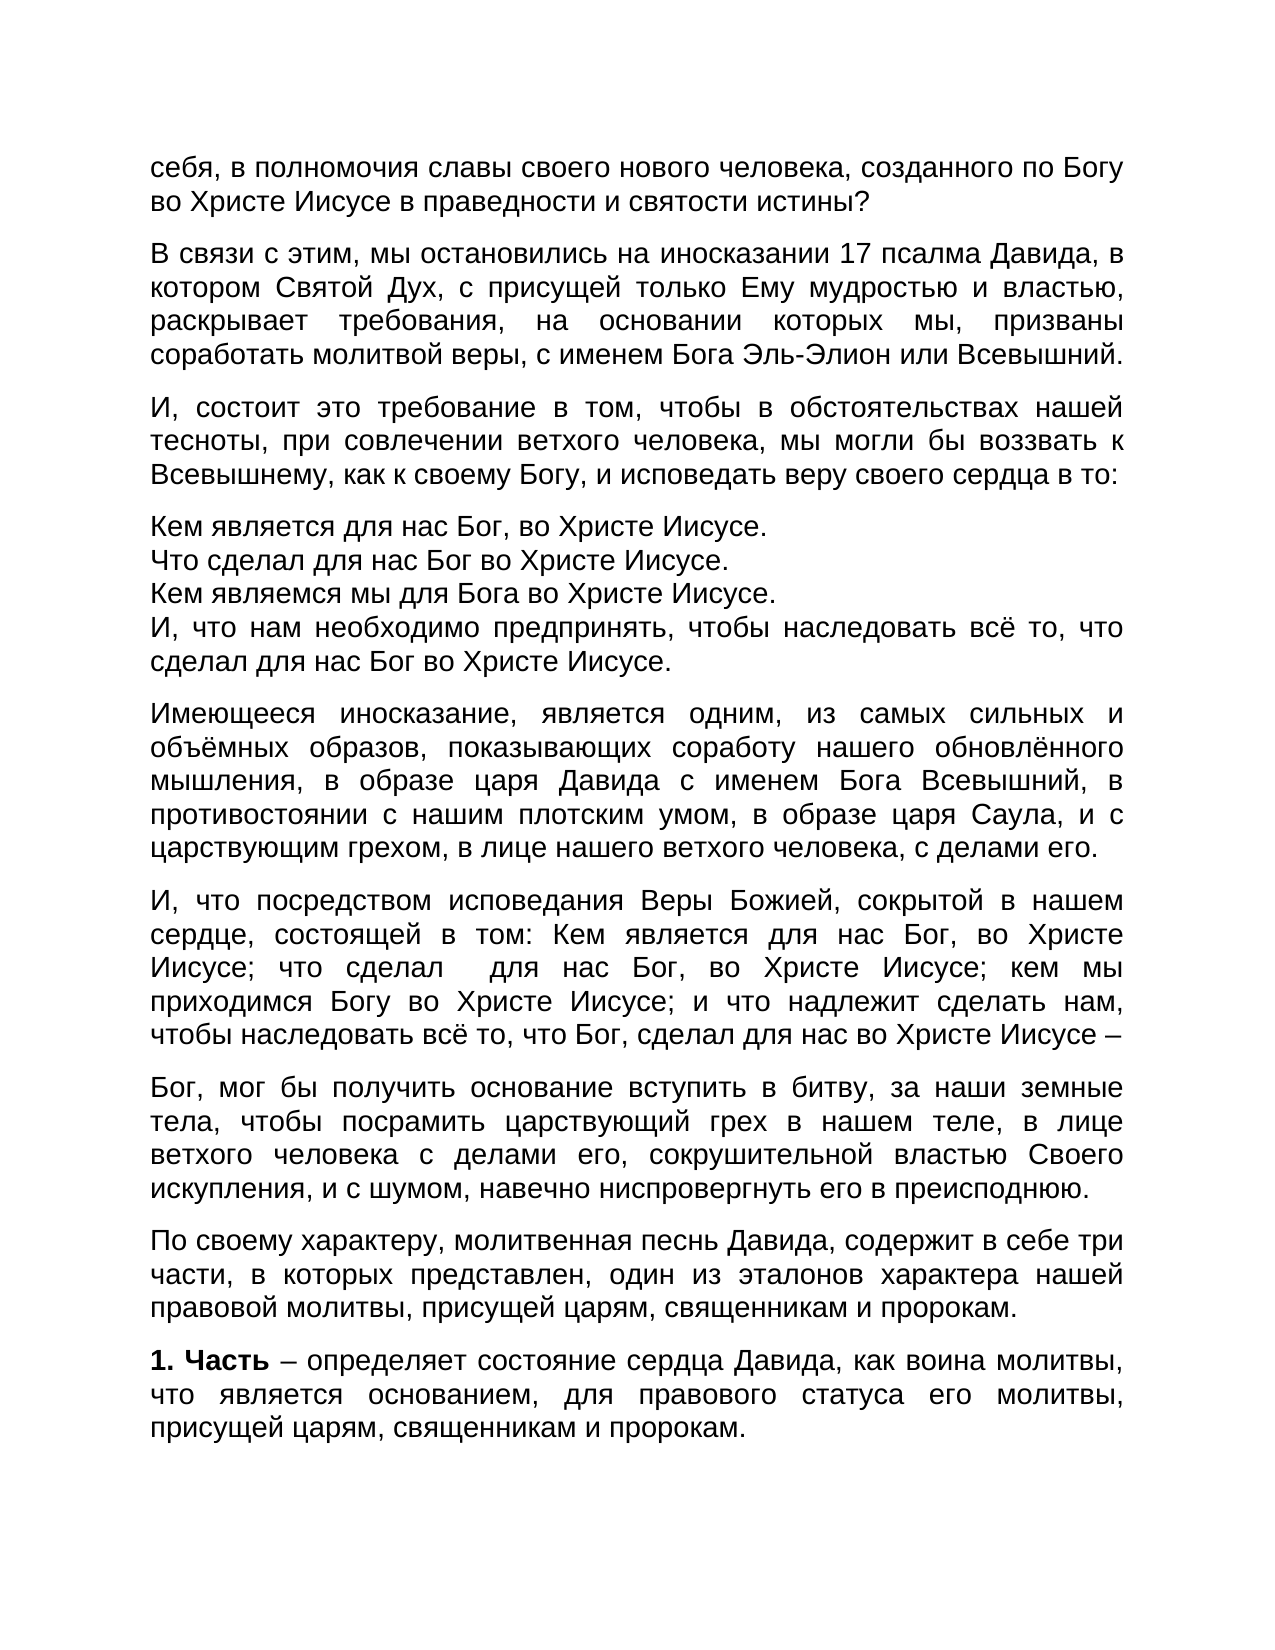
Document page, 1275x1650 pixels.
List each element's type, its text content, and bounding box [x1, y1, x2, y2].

text 1. Часть – определяет состояние сердца Давида, как воина молитвы, что является основанием, для правового статуса его молитвы, присущей царям, священникам и пророкам. [150, 1343, 1125, 1444]
text Что сделал для нас Бог во Христе Иисусе. [150, 543, 1125, 576]
text И, что нам необходимо предпринять, чтобы наследовать всё то, что сделал для нас Бог во Христе Иисусе. [150, 610, 1125, 677]
text Кем являемся мы для Бога во Христе Иисусе. [150, 576, 1125, 610]
text По своему характеру, молитвенная песнь Давида, содержит в себе три части, в которых представлен, один из эталонов характера нашей правовой молитвы, присущей царям, священникам и пророкам. [150, 1223, 1125, 1324]
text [150, 150, 1125, 217]
text Кем является для нас Бог, во Христе Иисусе. [150, 509, 1125, 543]
text Имеющееся иносказание, является одним, из самых сильных и объёмных образов, показывающих соработу нашего обновлённого мышления, в образе царя Давида с именем Бога Всевышний, в противостоянии с нашим плотским умом, в образе царя Саула, и с царствующим грехом, в лице нашего ветхого человека, с делами его. [150, 696, 1125, 864]
text Бог, мог бы получить основание вступить в битву, за наши земные тела, чтобы посрамить царствующий грех в нашем теле, в лице ветхого человека с делами его, сокрушительной властью Своего искупления, и с шумом, навечно ниспровергнуть его в преисподнюю. [150, 1070, 1125, 1204]
text И, состоит это требование в том, чтобы в обстоятельствах нашей тесноты, при совлечении ветхого человека, мы могли бы воззвать к Всевышнему, как к своему Богу, и исповедать веру своего сердца в то: [150, 389, 1125, 490]
text И, что посредством исповедания Веры Божией, сокрытой в нашем сердце, состоящей в том: Кем является для нас Бог, во Христе Иисусе; что сделал для нас Бог, во Христе Иисусе; кем мы приходимся Богу во Христе Иисусе; и что надлежит сделать нам, чтобы наследовать всё то, что Бог, сделал для нас во Христе Иисусе – [150, 883, 1125, 1051]
text В связи с этим, мы остановились на иносказании 17 псалма Давида, в котором Святой Дух, с присущей только Ему мудростью и властью, раскрывает требования, на основании которых мы, призваны соработать молитвой веры, с именем Бога Эль-Элион или Всевышний. [150, 236, 1125, 370]
